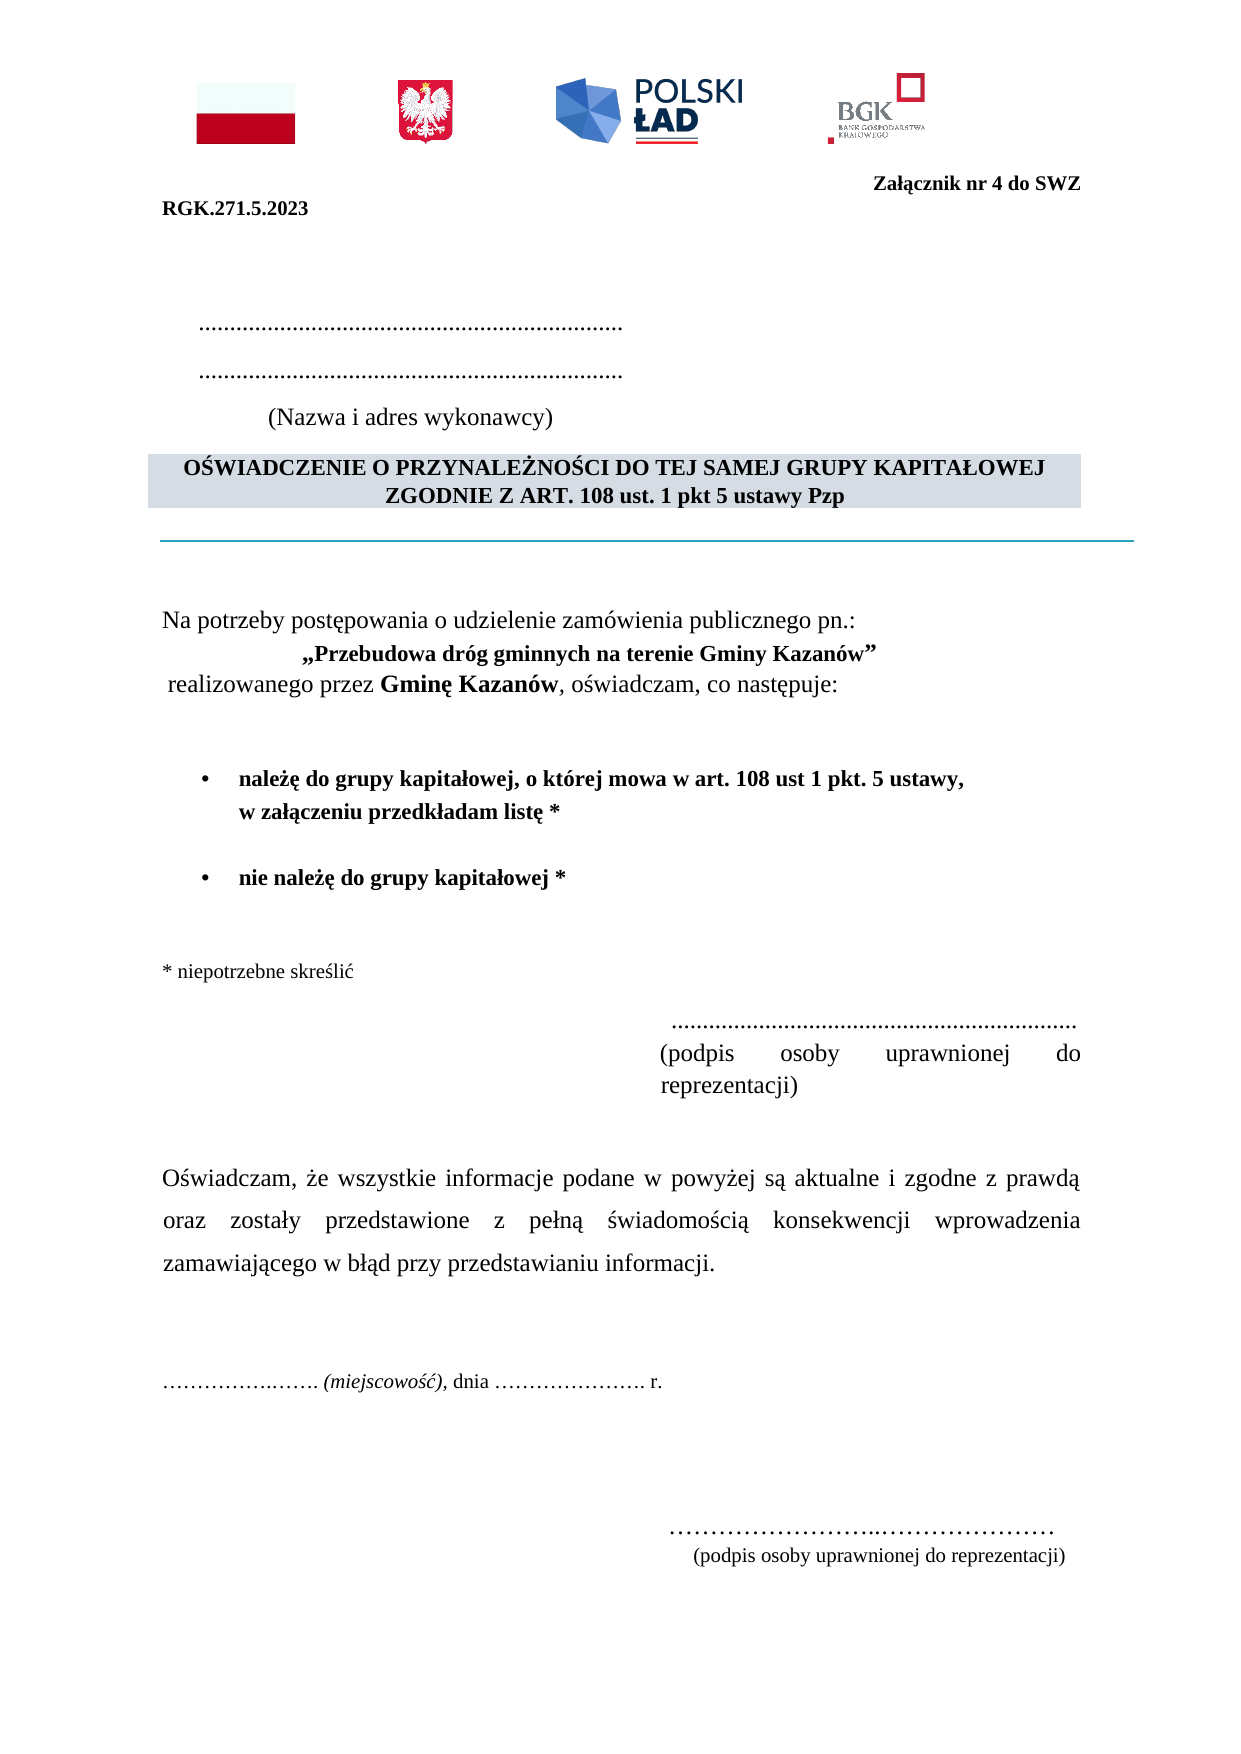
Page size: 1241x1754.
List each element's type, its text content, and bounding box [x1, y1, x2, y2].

picture [556, 78, 742, 144]
text (podpis osoby uprawnionej do reprezentacji) [659, 1038, 1081, 1099]
text realizowanego przez Gminę Kazanów, oświadczam, co następuje: [162, 669, 1081, 697]
text .................................................................... [198, 355, 1081, 383]
text * niepotrzebne skreślić [162, 959, 1081, 983]
text OŚWIADCZENIE O PRZYNALEŻNOŚCI DO TEJ SAMEJ GRUPY KAPITAŁOWEJ ZGODNIE Z ART. 108 ust. 1 pkt 5 ustawy Pzp [148, 454, 1081, 508]
picture [827, 73, 925, 144]
picture [398, 80, 453, 144]
text RGK.271.5.2023 [162, 196, 1081, 220]
text Oświadczam, że wszystkie informacje podane w powyżej są aktualne i zgodne z prawdą oraz zostały przedstawione z pełną świadomością konsekwencji wprowadzenia zamawiającego w błąd przy przedstawianiu informacji. [162, 1163, 1081, 1277]
text Załącznik nr 4 do SWZ [148, 170, 1081, 194]
text (podpis osoby uprawnionej do reprezentacji) [162, 1543, 1081, 1567]
list nie należę do grupy kapitałowej * [201, 864, 1081, 891]
text …………….……. (miejscowość), dnia …………………. r. [162, 1369, 1081, 1393]
text ................................................................. [671, 1005, 1081, 1034]
picture [196, 83, 296, 144]
text .................................................................... [198, 307, 1081, 336]
text (Nazwa i adres wykonawcy) [268, 402, 1081, 431]
text ……………………..………………… [668, 1511, 1081, 1539]
text Na potrzeby postępowania o udzielenie zamówienia publicznego pn.: [162, 605, 1081, 634]
text w załączeniu przedkładam listę * [238, 798, 1081, 824]
text „Przebudowa dróg gminnych na terenie Gminy Kazanów” [295, 638, 1081, 666]
list należę do grupy kapitałowej, o której mowa w art. 108 ust 1 pkt. 5 ustawy, [201, 765, 1081, 791]
